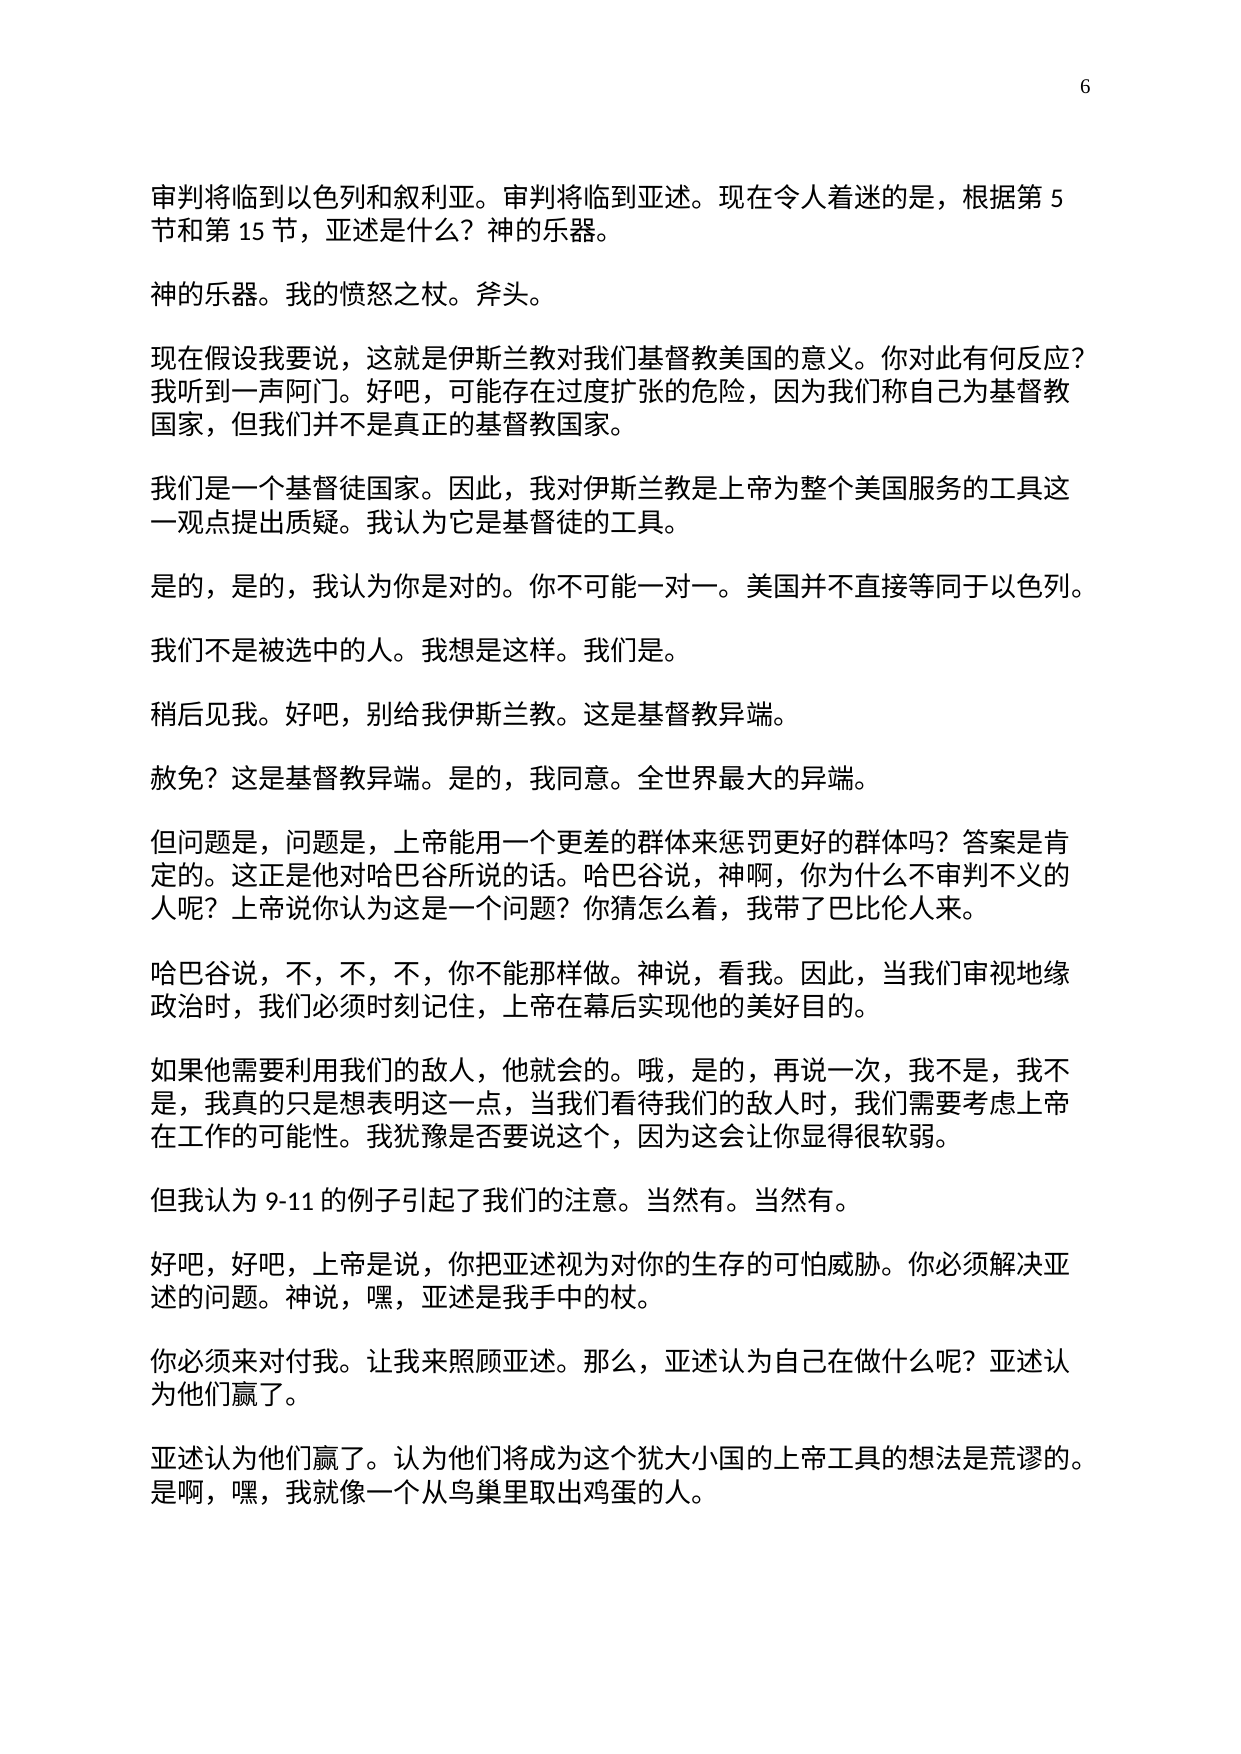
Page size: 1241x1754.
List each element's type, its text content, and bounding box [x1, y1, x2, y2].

text 如果他需要利用我们的敌人，他就会的。哦，是的，再说一次，我不是，我不是，我真的只是想表明这一点，当我们看待我们的敌人时，我们需要考虑上帝在工作的可能性。我犹豫是否要说这个，因为这会让你显得很软弱。 [150, 1054, 1090, 1153]
text 哈巴谷说，不，不，不，你不能那样做。神说，看我。因此，当我们审视地缘政治时，我们必须时刻记住，上帝在幕后实现他的美好目的。 [150, 957, 1090, 1023]
text 现在假设我要说，这就是伊斯兰教对我们基督教美国的意义。你对此有何反应？我听到一声阿门。好吧，可能存在过度扩张的危险，因为我们称自己为基督教国家，但我们并不是真正的基督教国家。 [150, 342, 1090, 442]
text 好吧，好吧，上帝是说，你把亚述视为对你的生存的可怕威胁。你必须解决亚述的问题。神说，嘿，亚述是我手中的杖。 [150, 1248, 1090, 1314]
text 赦免？这是基督教异端。是的，我同意。全世界最大的异端。 [150, 762, 1090, 795]
text 审判将临到以色列和叙利亚。审判将临到亚述。现在令人着迷的是，根据第 5 节和第 15 节，亚述是什么？神的乐器。 [150, 181, 1090, 247]
text 我们不是被选中的人。我想是这样。我们是。 [150, 634, 1090, 667]
text 但问题是，问题是，上帝能用一个更差的群体来惩罚更好的群体吗？答案是肯定的。这正是他对哈巴谷所说的话。哈巴谷说，神啊，你为什么不审判不义的人呢？上帝说你认为这是一个问题？你猜怎么着，我带了巴比伦人来。 [150, 827, 1090, 926]
text 但我认为 9-11 的例子引起了我们的注意。当然有。当然有。 [150, 1184, 1090, 1217]
text 神的乐器。我的愤怒之杖。斧头。 [150, 278, 1090, 311]
text 稍后见我。好吧，别给我伊斯兰教。这是基督教异端。 [150, 698, 1090, 731]
text 亚述认为他们赢了。认为他们将成为这个犹大小国的上帝工具的想法是荒谬的。是啊，嘿，我就像一个从鸟巢里取出鸡蛋的人。 [150, 1443, 1090, 1509]
text 你必须来对付我。让我来照顾亚述。那么，亚述认为自己在做什么呢？亚述认为他们赢了。 [150, 1346, 1090, 1412]
text 我们是一个基督徒国家。因此，我对伊斯兰教是上帝为整个美国服务的工具这一观点提出质疑。我认为它是基督徒的工具。 [150, 473, 1090, 539]
text 是的，是的，我认为你是对的。你不可能一对一。美国并不直接等同于以色列。 [150, 570, 1090, 603]
